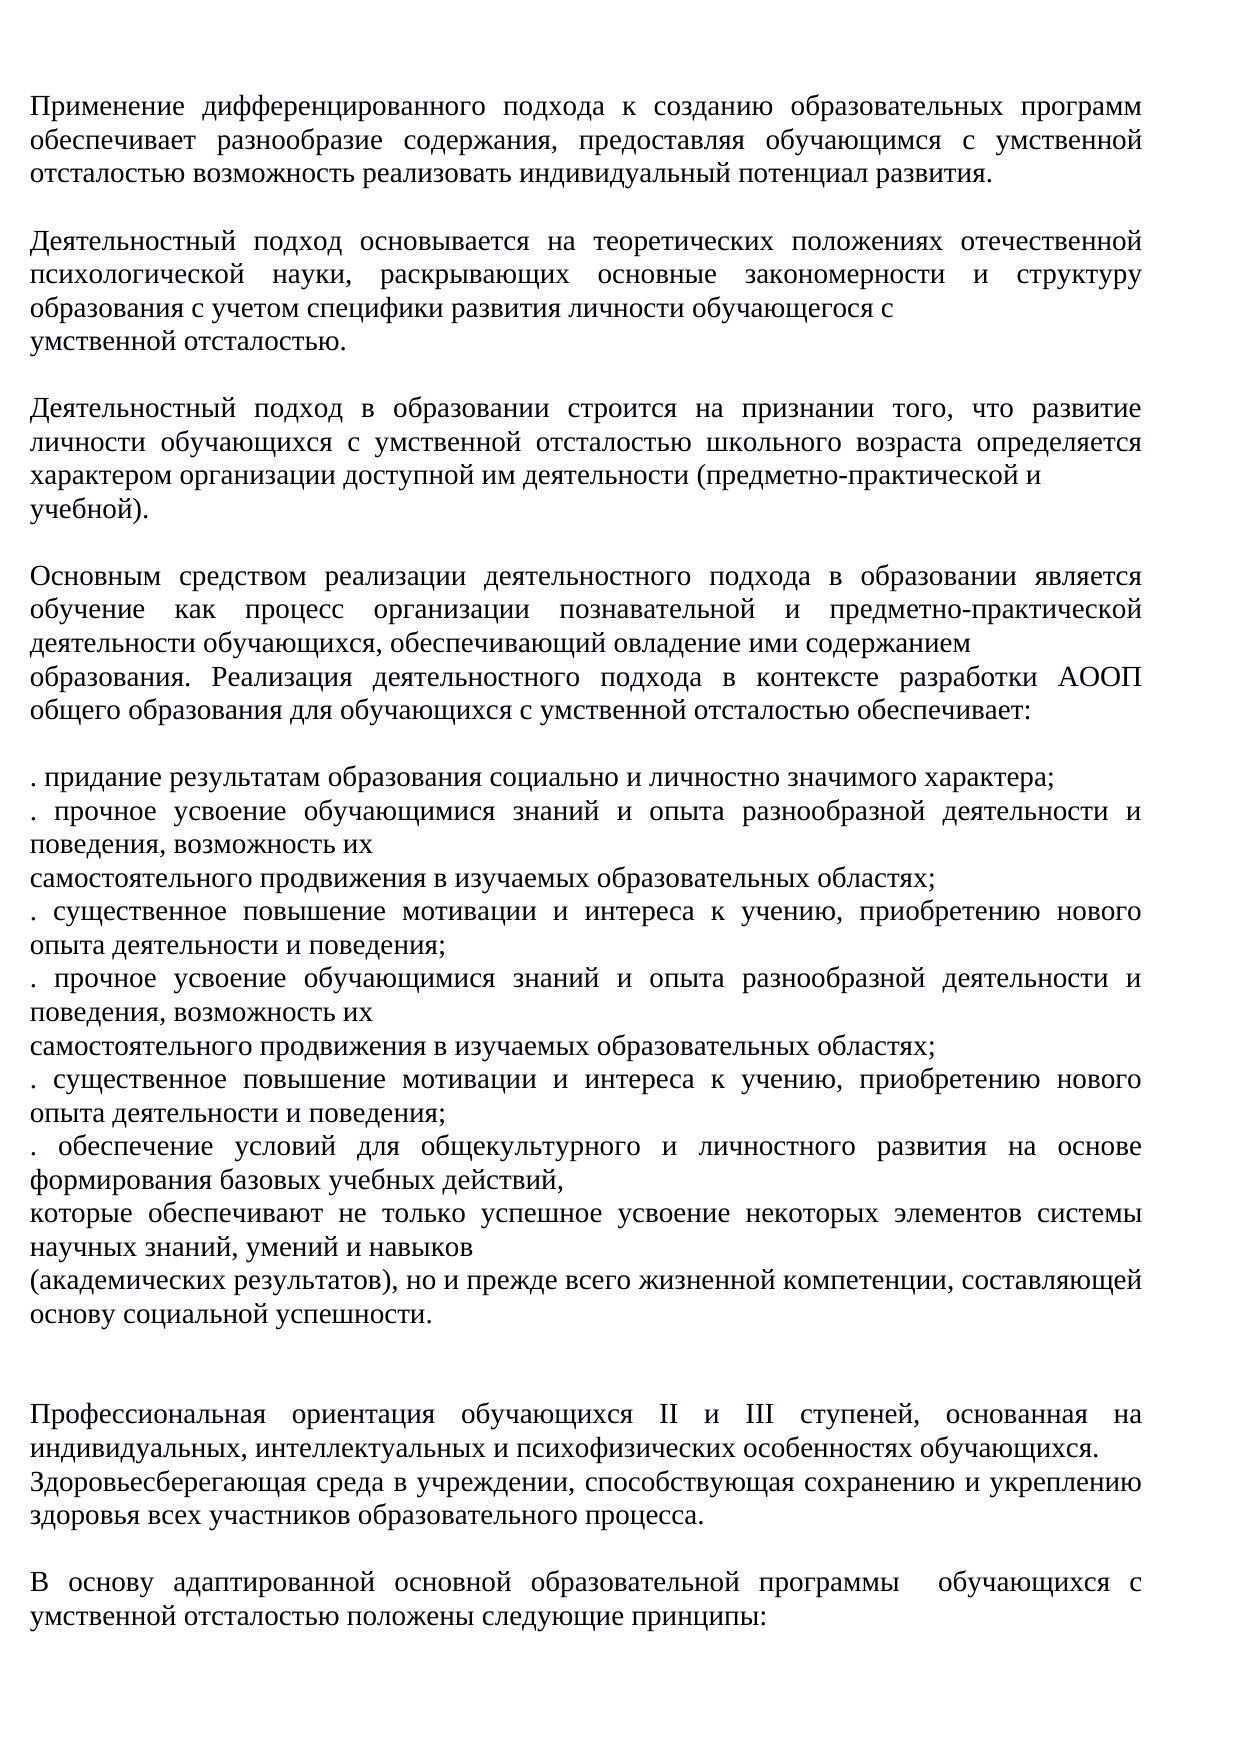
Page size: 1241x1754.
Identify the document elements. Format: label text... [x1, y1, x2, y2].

text Основным средством реализации деятельностного подхода в образовании является обучение как процесс организации познавательной и предметно-практической деятельности обучающихся, обеспечивающий овладение ими содержанием [29, 558, 1143, 659]
text . придание результатам образования социально и личностно значимого характера; [29, 759, 1143, 793]
text умственной отсталостью. [29, 323, 1143, 357]
text . существенное повышение мотивации и интереса к учению, приобретению нового опыта деятельности и поведения; [29, 893, 1143, 961]
text Применение дифференцированного подхода к созданию образовательных программ обеспечивает разнообразие содержания, предоставляя обучающимся с умственной отсталостью возможность реализовать индивидуальный потенциал развития. [29, 88, 1143, 189]
text которые обеспечивают не только успешное усвоение некоторых элементов системы научных знаний, умений и навыков [29, 1195, 1143, 1262]
text Деятельностный подход основывается на теоретических положениях отечественной психологической науки, раскрывающих основные закономерности и структуру образования с учетом специфики развития личности обучающегося с [29, 223, 1143, 323]
text . прочное усвоение обучающимися знаний и опыта разнообразной деятельности и поведения, возможность их [29, 793, 1143, 860]
text Профессиональная ориентация обучающихся II и III ступеней, основанная на индивидуальных, интеллектуальных и психофизических особенностях обучающихся. [29, 1397, 1143, 1464]
text учебной). [29, 491, 1143, 524]
text . обеспечение условий для общекультурного и личностного развития на основе формирования базовых учебных действий, [29, 1128, 1143, 1195]
text самостоятельного продвижения в изучаемых образовательных областях; [29, 860, 1143, 893]
text . существенное повышение мотивации и интереса к учению, приобретению нового опыта деятельности и поведения; [29, 1061, 1143, 1128]
text (академических результатов), но и прежде всего жизненной компетенции, составляющей основу социальной успешности. [29, 1262, 1143, 1329]
text Здоровьесберегающая среда в учреждении, способствующая сохранению и укреплению здоровья всех участников образовательного процесса. [29, 1464, 1143, 1531]
text самостоятельного продвижения в изучаемых образовательных областях; [29, 1028, 1143, 1061]
text Деятельностный подход в образовании строится на признании того, что развитие личности обучающихся с умственной отсталостью школьного возраста определяется характером организации доступной им деятельности (предметно-практической и [29, 390, 1143, 491]
text В основу адаптированной основной образовательной программы обучающихся с умственной отсталостью положены следующие принципы: [29, 1564, 1143, 1631]
text . прочное усвоение обучающимися знаний и опыта разнообразной деятельности и поведения, возможность их [29, 961, 1143, 1028]
text образования. Реализация деятельностного подхода в контексте разработки АООП общего образования для обучающихся с умственной отсталостью обеспечивает: [29, 659, 1143, 726]
